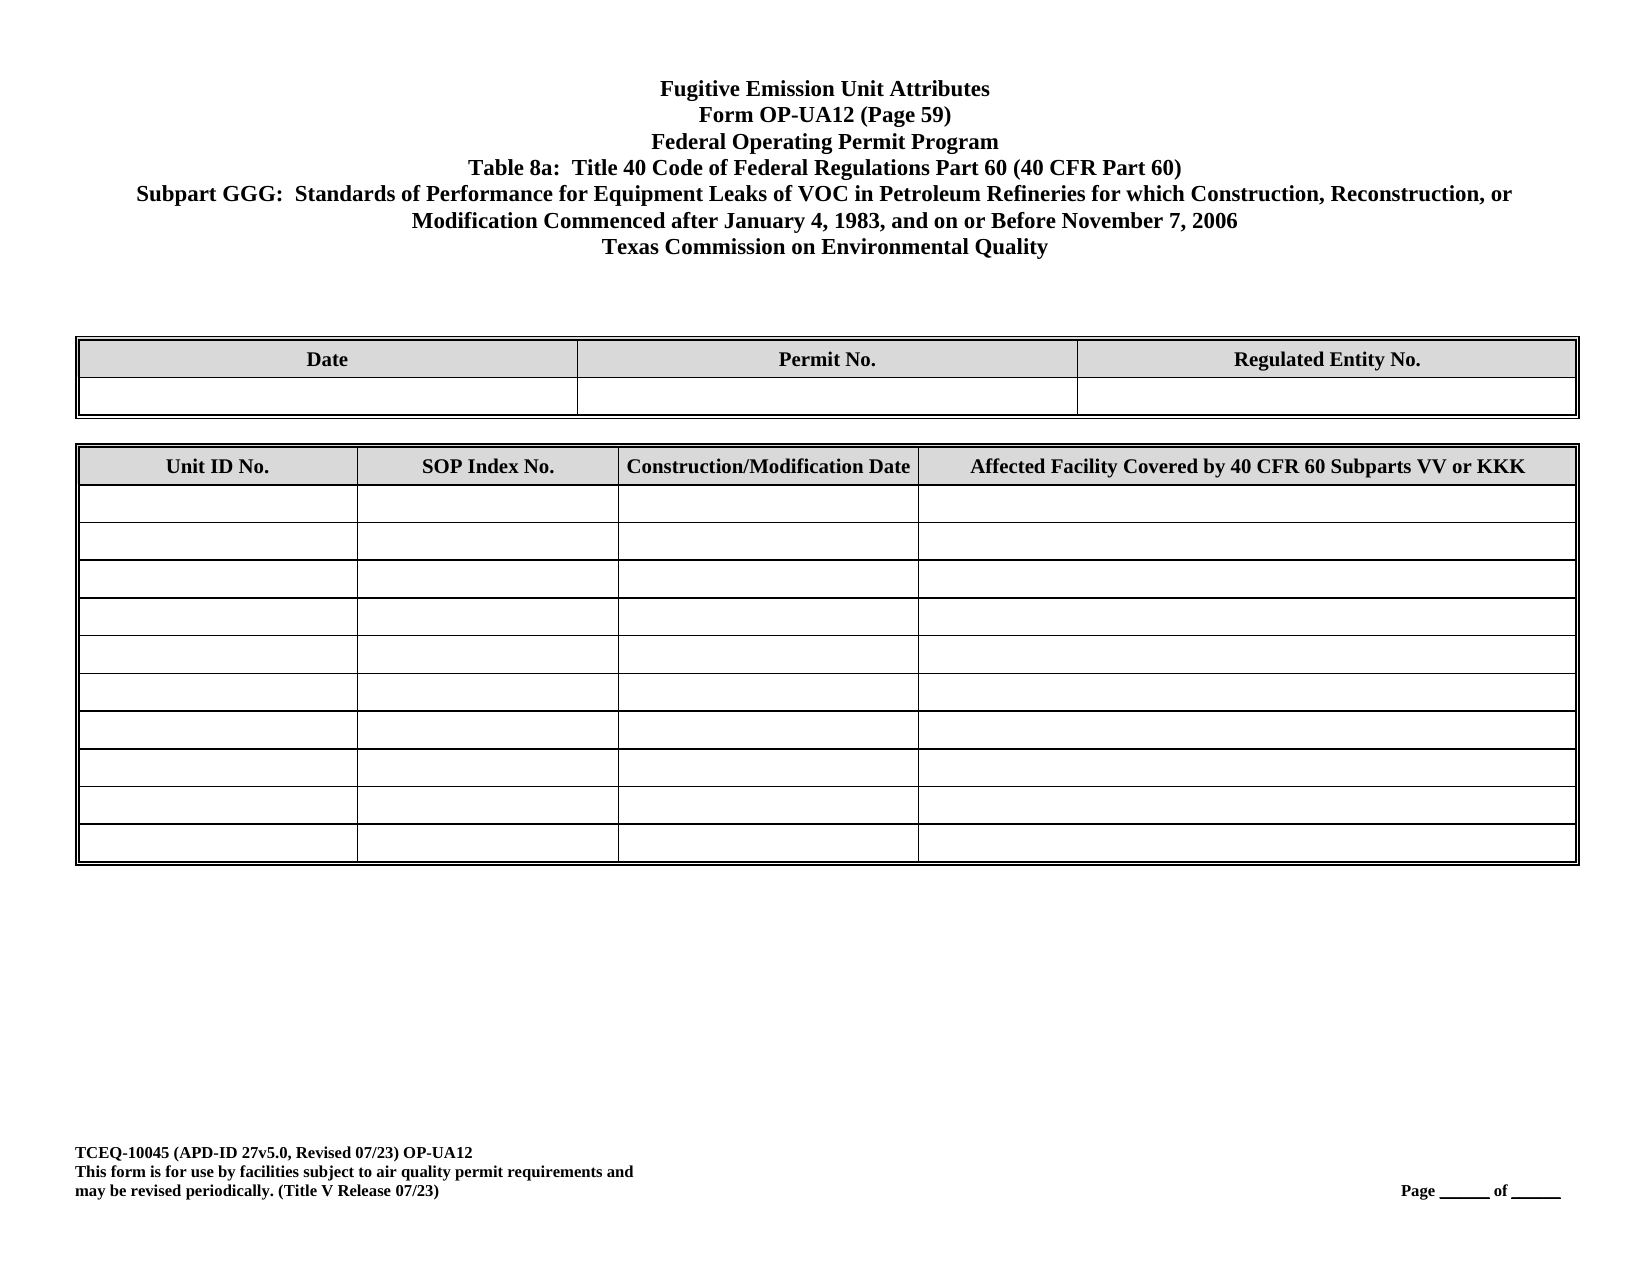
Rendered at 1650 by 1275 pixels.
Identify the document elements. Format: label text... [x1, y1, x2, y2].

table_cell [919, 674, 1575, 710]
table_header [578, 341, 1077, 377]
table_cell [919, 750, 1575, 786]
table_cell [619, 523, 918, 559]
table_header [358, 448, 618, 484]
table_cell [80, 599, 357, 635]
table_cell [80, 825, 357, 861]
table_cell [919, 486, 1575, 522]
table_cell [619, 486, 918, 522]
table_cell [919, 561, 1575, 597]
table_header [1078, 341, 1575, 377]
subtitle Federal Operating Permit Program [75, 128, 1575, 154]
subtitle Texas Commission on Environmental Quality [75, 233, 1575, 259]
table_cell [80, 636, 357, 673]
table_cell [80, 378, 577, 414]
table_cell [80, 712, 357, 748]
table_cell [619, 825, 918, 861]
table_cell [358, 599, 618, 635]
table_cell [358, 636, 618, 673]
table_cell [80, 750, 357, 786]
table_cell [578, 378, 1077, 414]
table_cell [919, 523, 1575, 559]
subtitle Table 8a: Title 40 Code of Federal Regulations Part 60 (40 CFR Part 60) [75, 154, 1575, 180]
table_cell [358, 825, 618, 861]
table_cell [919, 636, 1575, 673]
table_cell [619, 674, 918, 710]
subtitle Fugitive Emission Unit Attributes [75, 75, 1575, 101]
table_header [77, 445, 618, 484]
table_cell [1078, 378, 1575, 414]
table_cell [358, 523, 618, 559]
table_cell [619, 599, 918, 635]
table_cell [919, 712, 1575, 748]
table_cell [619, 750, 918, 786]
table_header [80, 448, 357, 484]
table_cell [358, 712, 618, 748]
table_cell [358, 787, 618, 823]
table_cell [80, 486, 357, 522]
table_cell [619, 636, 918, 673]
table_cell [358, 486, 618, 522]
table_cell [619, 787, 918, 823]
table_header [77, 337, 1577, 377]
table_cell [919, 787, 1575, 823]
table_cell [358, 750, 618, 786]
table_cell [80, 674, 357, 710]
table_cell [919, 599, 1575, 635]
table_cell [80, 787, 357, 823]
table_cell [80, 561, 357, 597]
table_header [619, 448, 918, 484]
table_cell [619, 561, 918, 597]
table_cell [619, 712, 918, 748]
subtitle Subpart GGG: Standards of Performance for Equipment Leaks of VOC in Petroleum Refineries for which Construction, Reconstruction, or Modification Commenced after January 4, 1983, and on or Before November 7, 2006 [75, 180, 1575, 233]
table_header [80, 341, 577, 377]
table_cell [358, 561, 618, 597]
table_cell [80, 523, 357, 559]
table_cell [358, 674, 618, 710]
subtitle Form OP-UA12 (Page 59) [75, 101, 1575, 128]
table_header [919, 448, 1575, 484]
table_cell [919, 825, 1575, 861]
